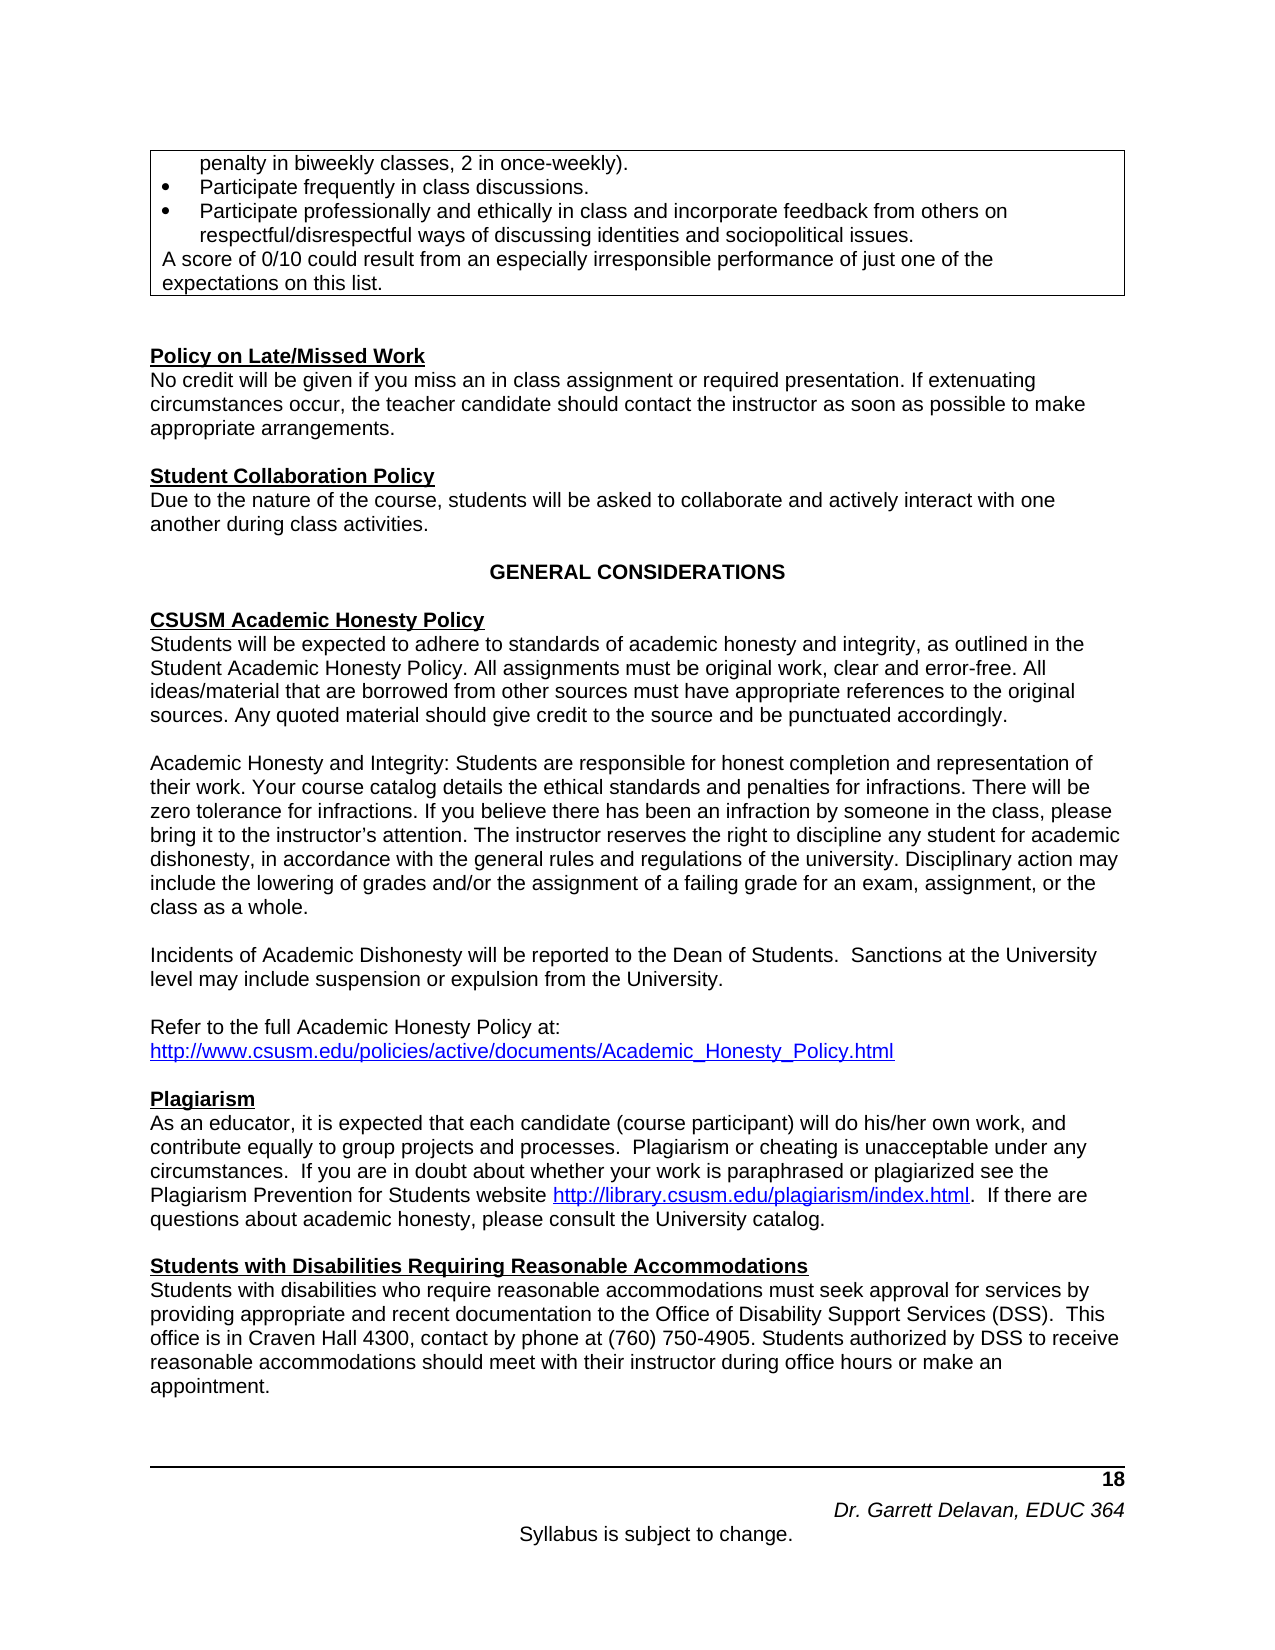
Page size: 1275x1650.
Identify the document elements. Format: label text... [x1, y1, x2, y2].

subtitle Student Collaboration Policy [150, 464, 1125, 488]
text Academic Honesty and Integrity: Students are responsible for honest completion and representation of their work. Your course catalog details the ethical standards and penalties for infractions. There will be zero tolerance for infractions. If you believe there has been an infraction by someone in the class, please bring it to the instructor’s attention. The instructor reserves the right to discipline any student for academic dishonesty, in accordance with the general rules and regulations of the university. Disciplinary action may include the lowering of grades and/or the assignment of a failing grade for an exam, assignment, or the class as a whole. [150, 751, 1125, 919]
subtitle CSUSM Academic Honesty Policy [150, 607, 1125, 631]
text Students with Disabilities Requiring Reasonable Accommodations [150, 1254, 1125, 1278]
subtitle Policy on Late/Missed Work [150, 344, 1125, 368]
text Incidents of Academic Dishonesty will be reported to the Dean of Students. Sanctions at the University level may include suspension or expulsion from the University. [150, 943, 1125, 991]
subtitle GENERAL CONSIDERATIONS [150, 559, 1125, 583]
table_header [151, 151, 1124, 295]
text Students will be expected to adhere to standards of academic honesty and integrity, as outlined in the Student Academic Honesty Policy. All assignments must be original work, clear and error-free. All ideas/material that are borrowed from other sources must have appropriate references to the original sources. Any quoted material should give credit to the source and be punctuated accordingly. [150, 631, 1125, 727]
text Refer to the full Academic Honesty Policy at: http://www.csusm.edu/policies/active/documents/Academic_Honesty_Policy.html [150, 1015, 1125, 1063]
subtitle Plagiarism [150, 1087, 1125, 1111]
text Students with disabilities who require reasonable accommodations must seek approval for services by providing appropriate and recent documentation to the Office of Disability Support Services (DSS). This office is in Craven Hall 4300, contact by phone at (760) 750-4905. Students authorized by DSS to receive reasonable accommodations should meet with their instructor during office hours or make an appointment. [150, 1278, 1125, 1398]
text Due to the nature of the course, students will be asked to collaborate and actively interact with one another during class activities. [150, 488, 1125, 536]
text No credit will be given if you miss an in class assignment or required presentation. If extenuating circumstances occur, the teacher candidate should contact the instructor as soon as possible to make appropriate arrangements. [150, 368, 1125, 440]
text As an educator, it is expected that each candidate (course participant) will do his/her own work, and contribute equally to group projects and processes. Plagiarism or cheating is unacceptable under any circumstances. If you are in doubt about whether your work is paraphrased or plagiarized see the Plagiarism Prevention for Students website http://library.csusm.edu/plagiarism/index.html. If there are questions about academic honesty, please consult the University catalog. [150, 1111, 1125, 1230]
